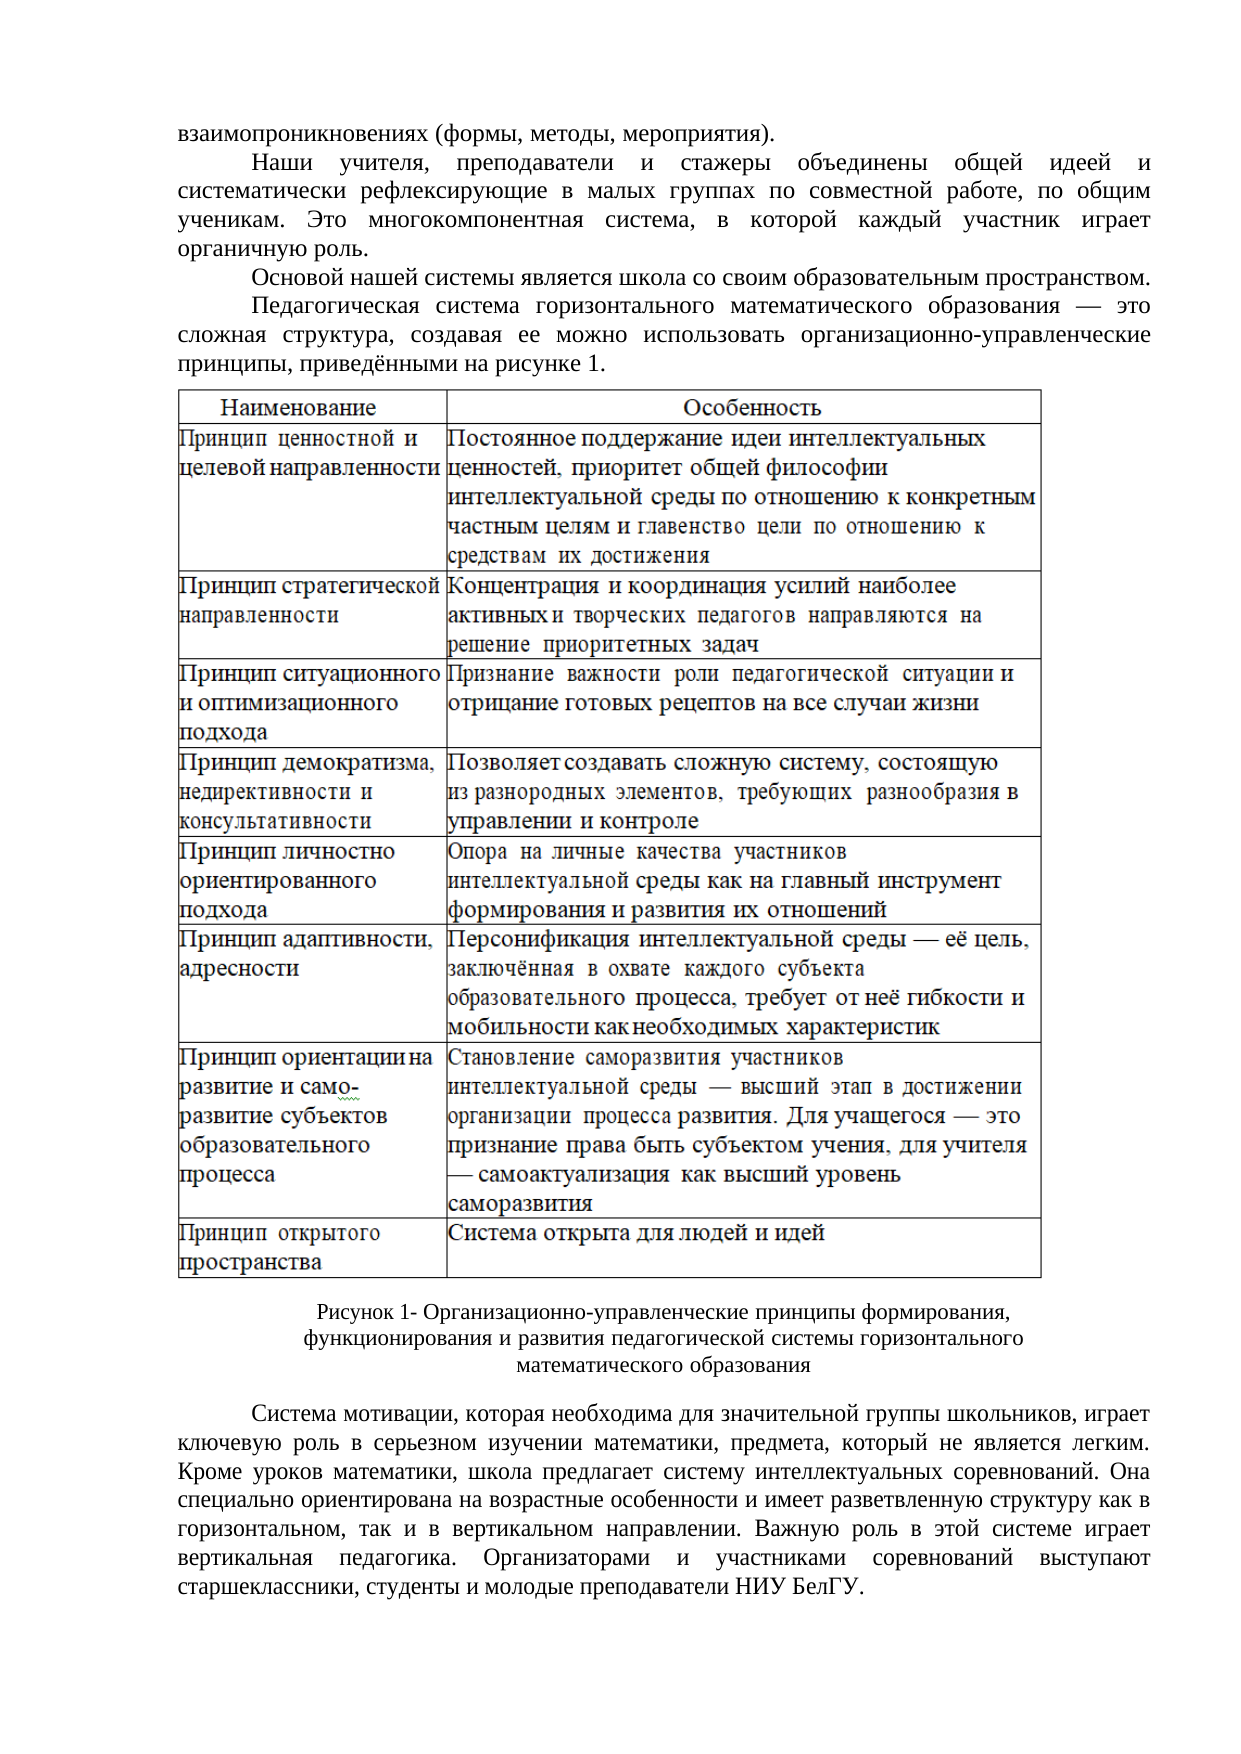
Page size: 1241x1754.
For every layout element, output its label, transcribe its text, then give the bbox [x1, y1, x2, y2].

text Рисунок 1- Организационно-управленческие принципы формирования, функционирования и развития педагогической системы горизонтального математического образования [238, 1298, 1088, 1377]
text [177, 118, 1152, 147]
text Основой нашей системы является школа со своим образовательным пространством. [177, 262, 1152, 291]
text Система мотивации, которая необходима для значительной группы школьников, играет ключевую роль в серьезном изучении математики, предмета, который не является легким. Кроме уроков математики, школа предлагает систему интеллектуальных соревнований. Она специально ориентирована на возрастные особенности и имеет разветвленную структуру как в горизонтальном, так и в вертикальном направлении. Важную роль в этой системе играет вертикальная педагогика. Организаторами и участниками соревнований выступают старшеклассники, студенты и молодые преподаватели НИУ БелГУ. [177, 1398, 1152, 1599]
text Наши учителя, преподаватели и стажеры объединены общей идеей и систематически рефлексирующие в малых группах по совместной работе, по общим ученикам. Это многокомпонентная система, в которой каждый участник играет органичную роль. [177, 147, 1152, 262]
text Педагогическая система горизонтального математического образования — это сложная структура, создавая ее можно использовать организационно-управленческие принципы, приведёнными на рисунке 1. [177, 291, 1152, 377]
picture [175, 385, 1045, 1289]
